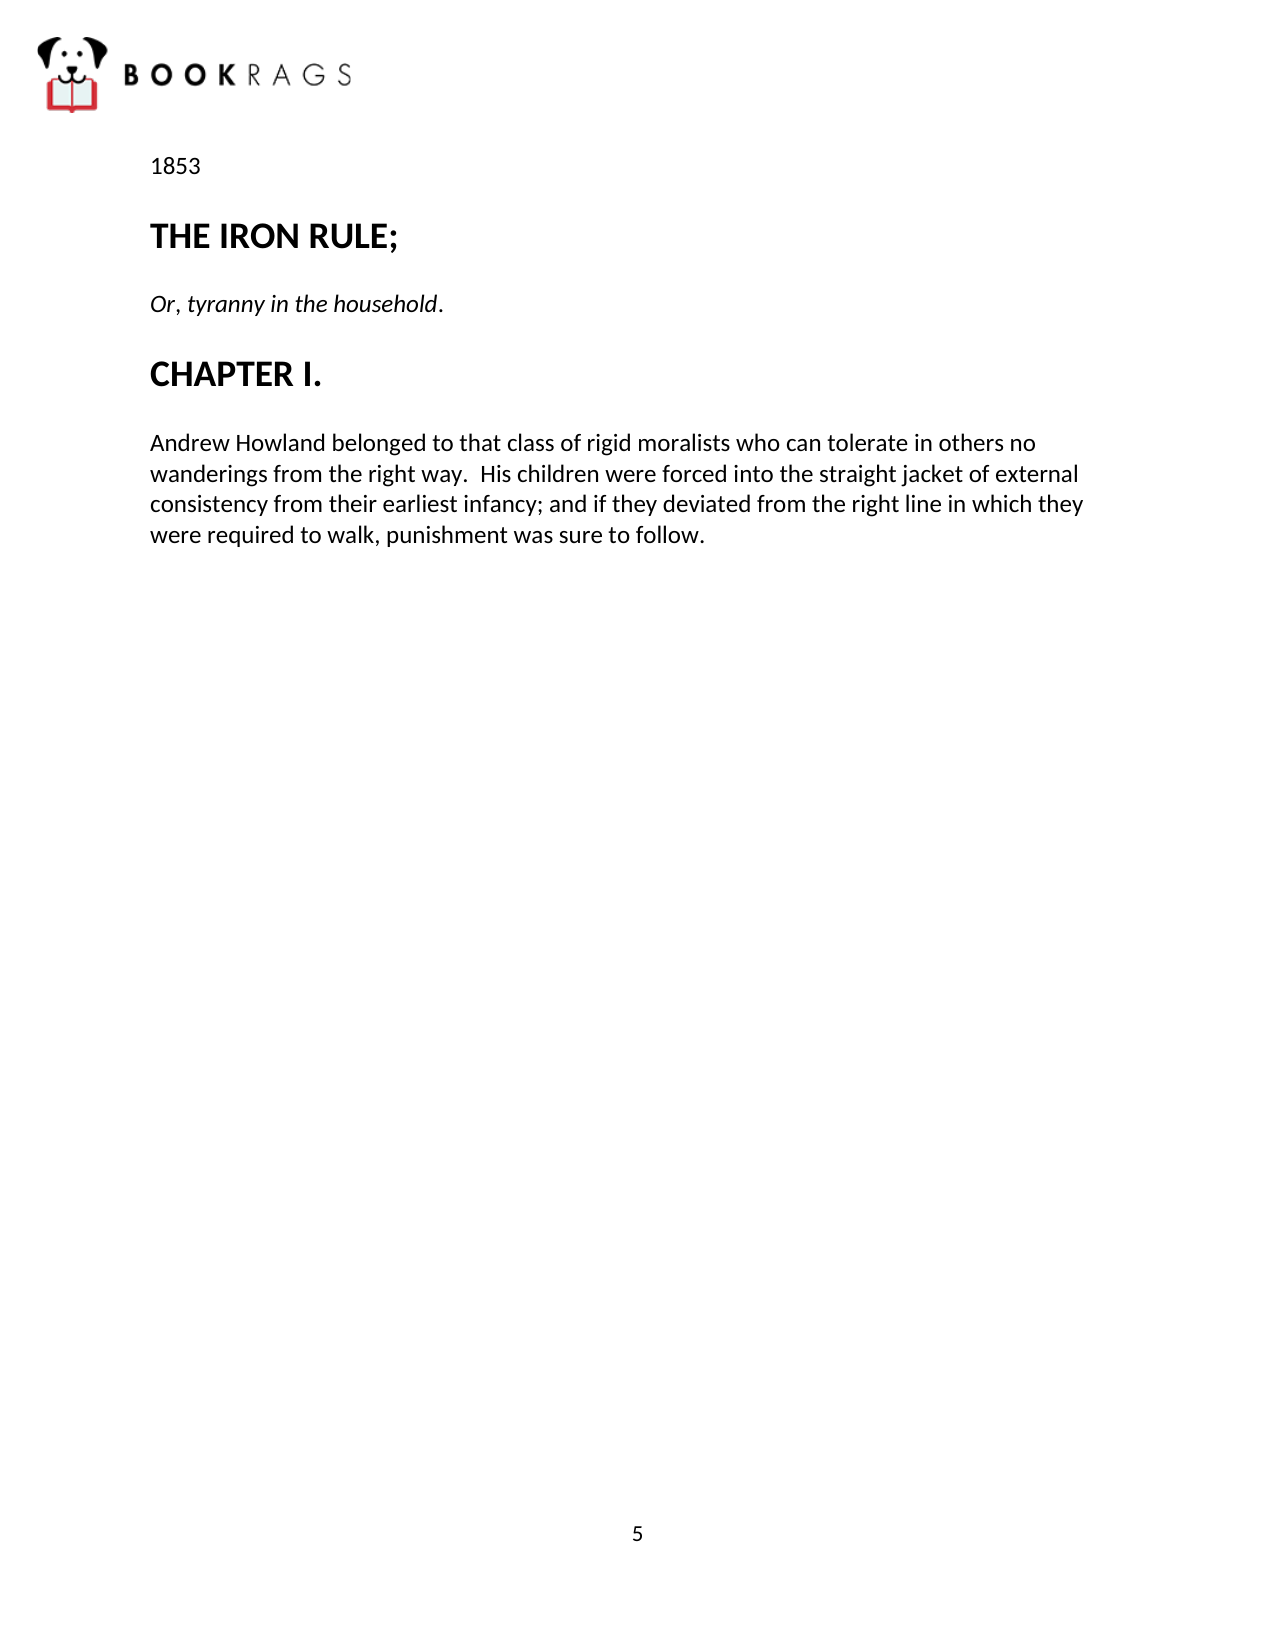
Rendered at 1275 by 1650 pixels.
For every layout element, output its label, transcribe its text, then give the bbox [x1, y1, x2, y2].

text Andrew Howland belonged to that class of rigid moralists who can tolerate in others no wanderings from the right way. His children were forced into the straight jacket of external consistency from their earliest infancy; and if they deviated from the right line in which they were required to walk, punishment was sure to follow. [150, 427, 1125, 549]
text CHAPTER I. [150, 350, 1125, 396]
text Or, tyranny in the household. [150, 289, 1125, 319]
text 1853 [150, 150, 1125, 181]
text THE IRON RULE; [150, 212, 1125, 257]
picture [37, 37, 351, 113]
